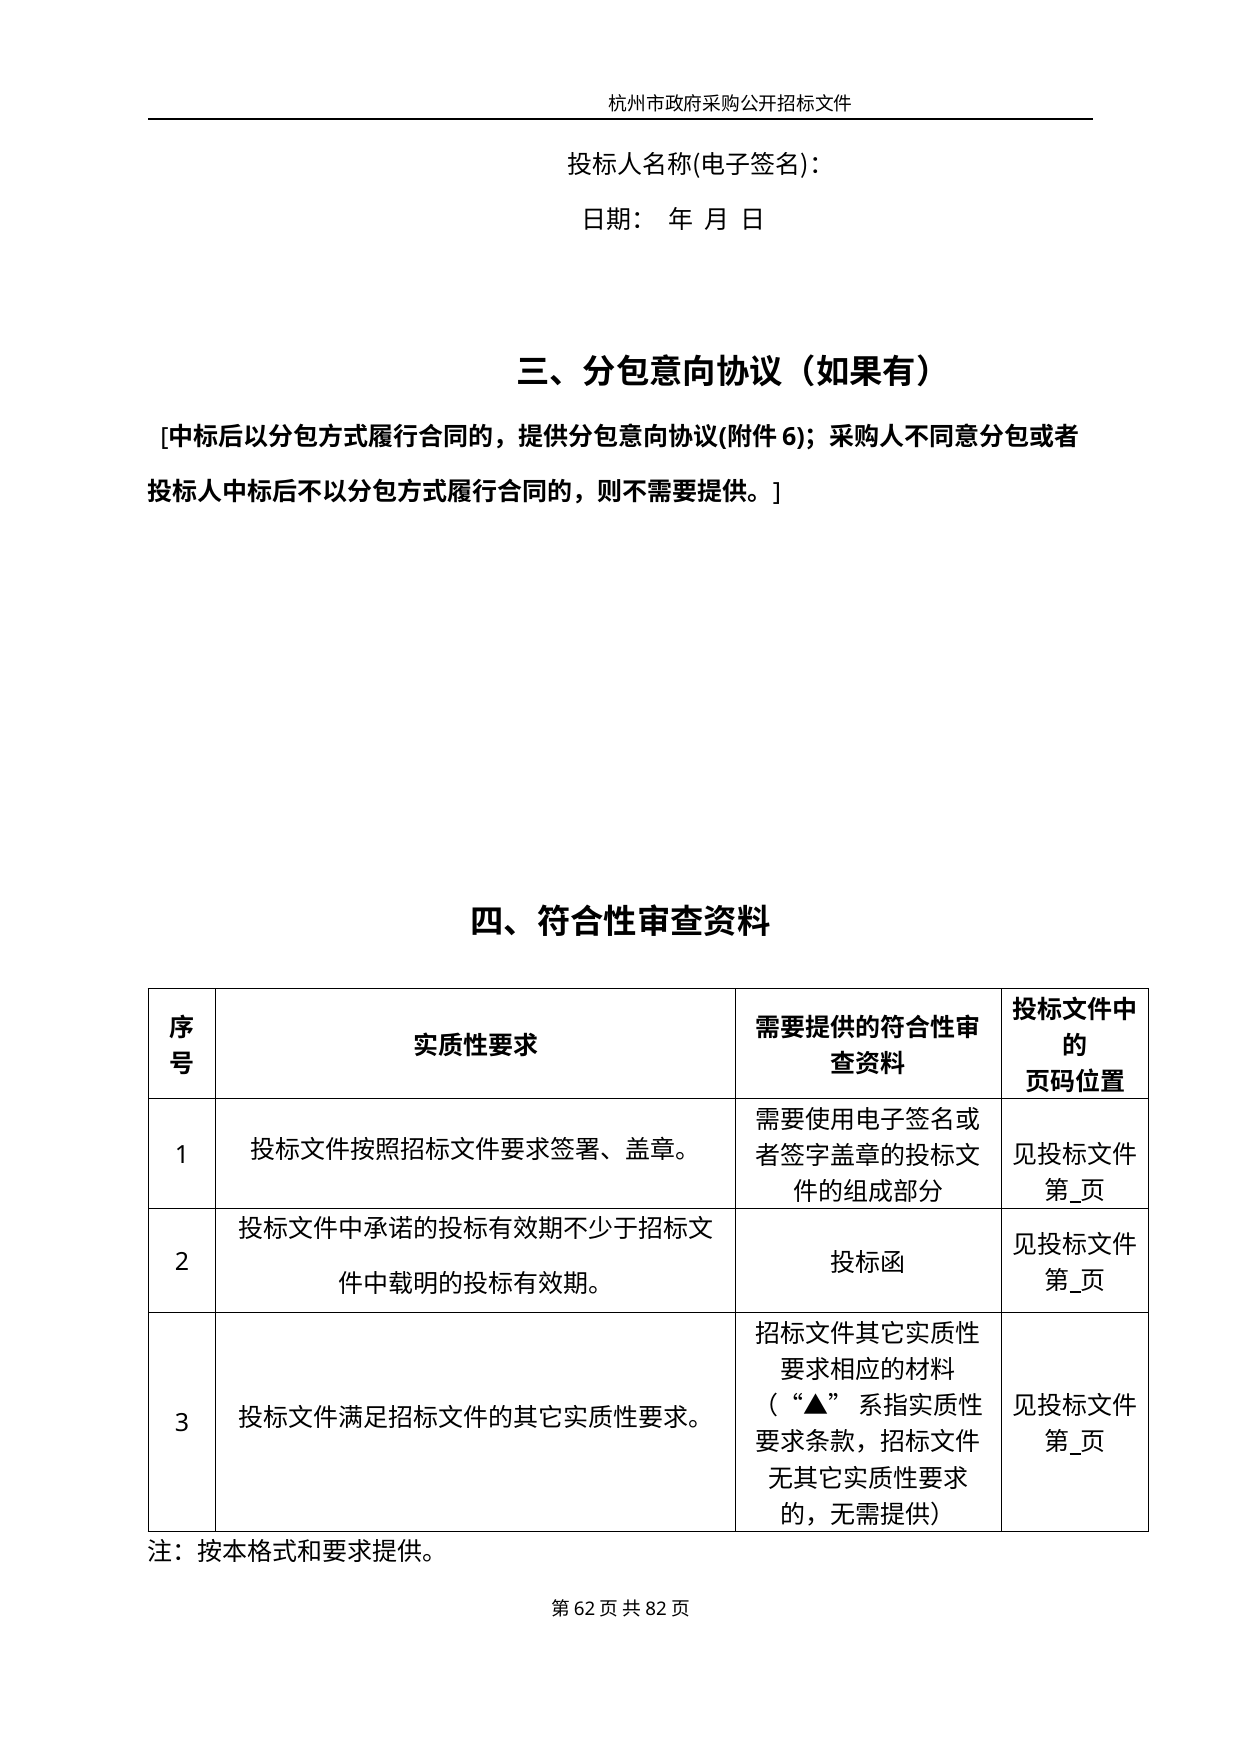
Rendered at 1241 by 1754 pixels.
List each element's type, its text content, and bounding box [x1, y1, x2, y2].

table_cell 见投标文件第 页 [1002, 1313, 1148, 1531]
table_cell 投标文件满足招标文件的其它实质性要求。 [216, 1313, 735, 1531]
table_header 投标文件中的 页码位置 [1002, 989, 1148, 1098]
table_cell 3 [149, 1313, 215, 1531]
table_cell 2 [149, 1209, 215, 1312]
table_cell 见投标文件第 页 [1002, 1209, 1148, 1312]
text 日期： 年 月 日 [148, 199, 1093, 236]
table_header 需要提供的符合性审查资料 [736, 989, 1001, 1098]
table_header 序号 [149, 989, 215, 1098]
table_cell 1 [149, 1099, 215, 1208]
table_cell 投标文件按照招标文件要求签署、盖章。 [216, 1099, 735, 1208]
text 投标人名称(电子签名)： [148, 145, 1093, 181]
table_cell 招标文件其它实质性要求相应的材料（“▲” 系指实质性要求条款，招标文件无其它实质性要求的，无需提供） [736, 1313, 1001, 1531]
table_cell 投标函 [736, 1209, 1001, 1312]
text [中标后以分包方式履行合同的，提供分包意向协议(附件6)；采购人不同意分包或者投标人中标后不以分包方式履行合同的，则不需要提供。] [148, 417, 1093, 507]
text 三、分包意向协议（如果有） [148, 344, 1093, 393]
table_header 实质性要求 [216, 989, 735, 1098]
table_cell 见投标文件 第 页 [1002, 1099, 1148, 1208]
text 注：按本格式和要求提供。 [148, 1532, 1049, 1568]
text 四、符合性审查资料 [148, 894, 1093, 943]
table_cell 需要使用电子签名或者签字盖章的投标文件的组成部分 [736, 1099, 1001, 1208]
table_cell 投标文件中承诺的投标有效期不少于招标文件中载明的投标有效期。 [216, 1209, 735, 1312]
